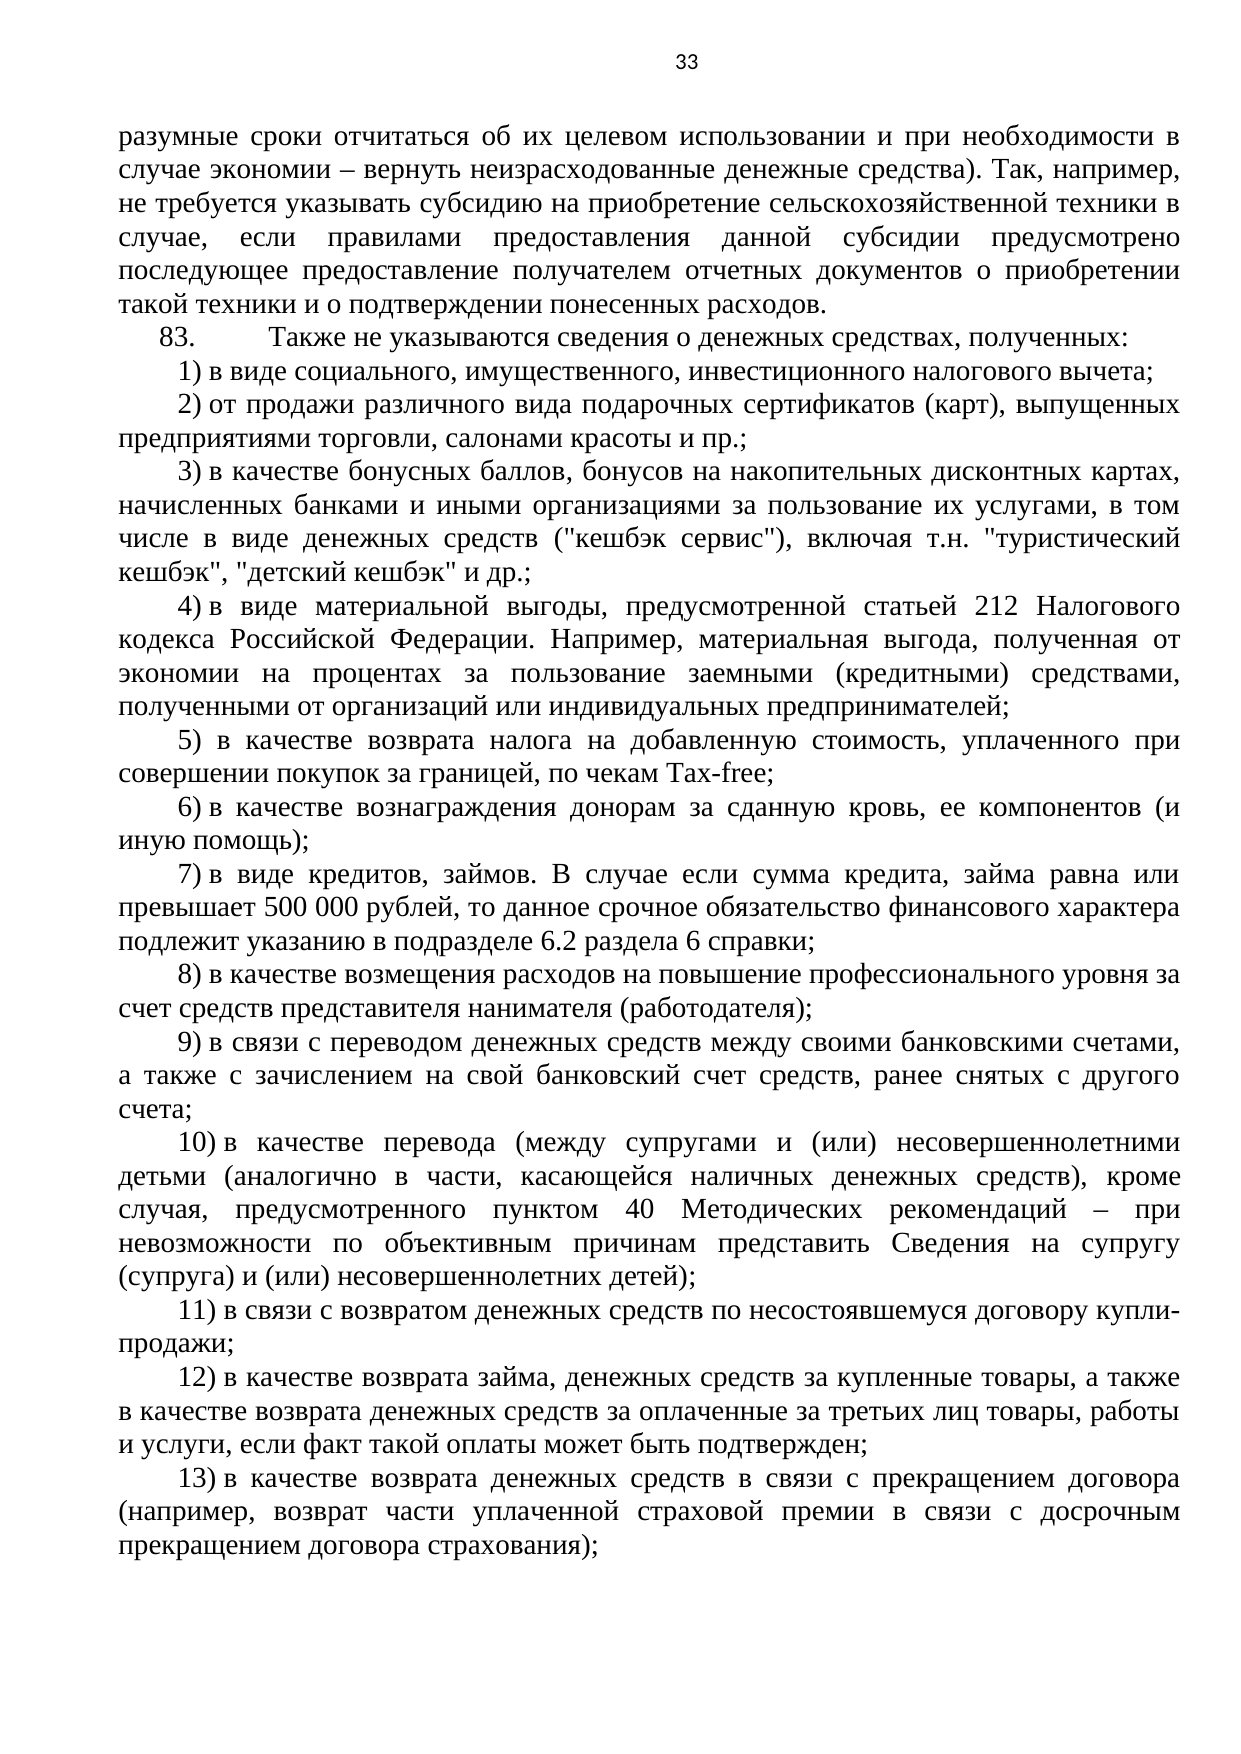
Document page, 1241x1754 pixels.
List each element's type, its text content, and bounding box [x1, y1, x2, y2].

text 10) в качестве перевода (между супругами и (или) несовершеннолетними детьми (аналогично в части, касающейся наличных денежных средств), кроме случая, предусмотренного пунктом 40 Методических рекомендаций – при невозможности по объективным причинам представить Сведения на супругу (супруга) и (или) несовершеннолетних детей); [118, 1124, 1181, 1191]
text 5) в качестве возврата налога на добавленную стоимость, уплаченного при совершении покупок за границей, по чекам Tax-free; [118, 722, 1181, 789]
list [118, 118, 1181, 319]
text 10) в качестве перевода (между супругами и (или) несовершеннолетними детьми (аналогично в части, касающейся наличных денежных средств), кроме случая, предусмотренного пунктом 40 Методических рекомендаций – при невозможности по объективным причинам представить Сведения на супругу (супруга) и (или) несовершеннолетних детей); [118, 1258, 1181, 1292]
text 2) от продажи различного вида подарочных сертификатов (карт), выпущенных предприятиями торговли, салонами красоты и пр.; [118, 386, 1181, 453]
text 6) в качестве вознаграждения донорам за сданную кровь, ее компонентов (и иную помощь); [118, 789, 1181, 856]
text 9) в связи с переводом денежных средств между своими банковскими счетами, а также с зачислением на свой банковский счет средств, ранее снятых с другого счета; [118, 1024, 1181, 1124]
text 13) в качестве возврата денежных средств в связи с прекращением договора (например, возврат части уплаченной страховой премии в связи с досрочным прекращением договора страхования); [118, 1460, 1181, 1560]
text 11) в связи с возвратом денежных средств по несостоявшемуся договору купли-продажи; [118, 1292, 1181, 1359]
text 7) в виде кредитов, займов. В случае если сумма кредита, займа равна или превышает 500 000 рублей, то данное срочное обязательство финансового характера подлежит указанию в подразделе 6.2 раздела 6 справки; [118, 856, 1181, 957]
text 12) в качестве возврата займа, денежных средств за купленные товары, а также в качестве возврата денежных средств за оплаченные за третьих лиц товары, работы и услуги, если факт такой оплаты может быть подтвержден; [118, 1359, 1181, 1460]
text 4) в виде материальной выгоды, предусмотренной статьей 212 Налогового кодекса Российской Федерации. Например, материальная выгода, полученная от экономии на процентах за пользование заемными (кредитными) средствами, полученными от организаций или индивидуальных предпринимателей; [118, 588, 1181, 722]
text 1) в виде социального, имущественного, инвестиционного налогового вычета; [118, 353, 1181, 386]
list Также не указываются сведения о денежных средствах, полученных: [118, 319, 1181, 353]
text 8) в качестве возмещения расходов на повышение профессионального уровня за счет средств представителя нанимателя (работодателя); [118, 957, 1181, 1024]
text 3) в качестве бонусных баллов, бонусов на накопительных дисконтных картах, начисленных банками и иными организациями за пользование их услугами, в том числе в виде денежных средств ("кешбэк сервис"), включая т.н. "туристический кешбэк", "детский кешбэк" и др.; [118, 453, 1181, 588]
